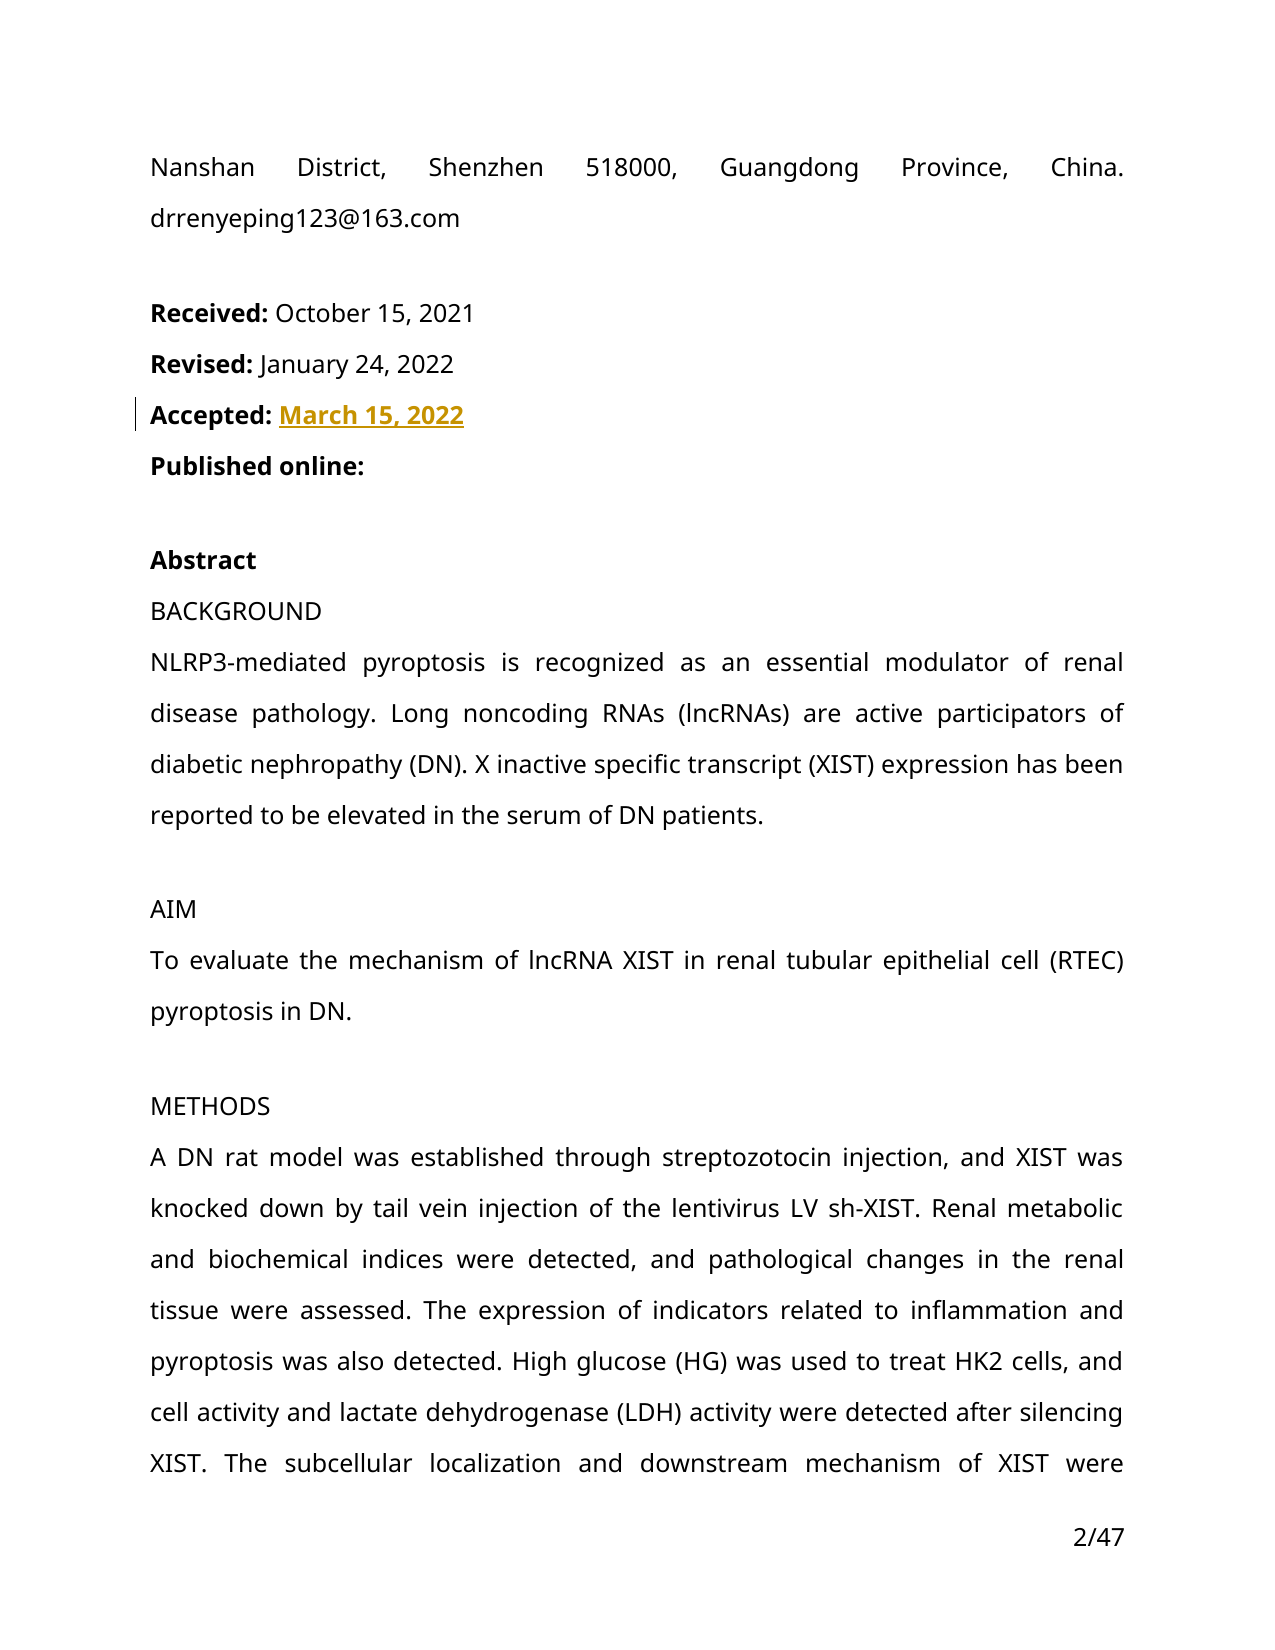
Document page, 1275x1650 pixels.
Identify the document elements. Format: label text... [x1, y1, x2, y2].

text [150, 1139, 1125, 1479]
text Received: October 15, 2021 [150, 295, 1125, 329]
text NLRP3-mediated pyroptosis is recognized as an essential modulator of renal disease pathology. Long noncoding RNAs (lncRNAs) are active participators of diabetic nephropathy (DN). X inactive specific transcript (XIST) expression has been reported to be elevated in the serum of DN patients. [150, 644, 1125, 832]
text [150, 150, 1125, 235]
text BACKGROUND [150, 593, 1125, 628]
text To evaluate the mechanism of lncRNA XIST in renal tubular epithelial cell (RTEC) pyroptosis in DN. [150, 943, 1125, 1028]
text Accepted: [150, 397, 1125, 431]
text Revised: January 24, 2022 [150, 346, 1125, 380]
text AIM [150, 892, 1125, 926]
text METHODS [150, 1088, 1125, 1122]
text Published online: [150, 448, 1125, 482]
text Abstract [150, 542, 1125, 577]
